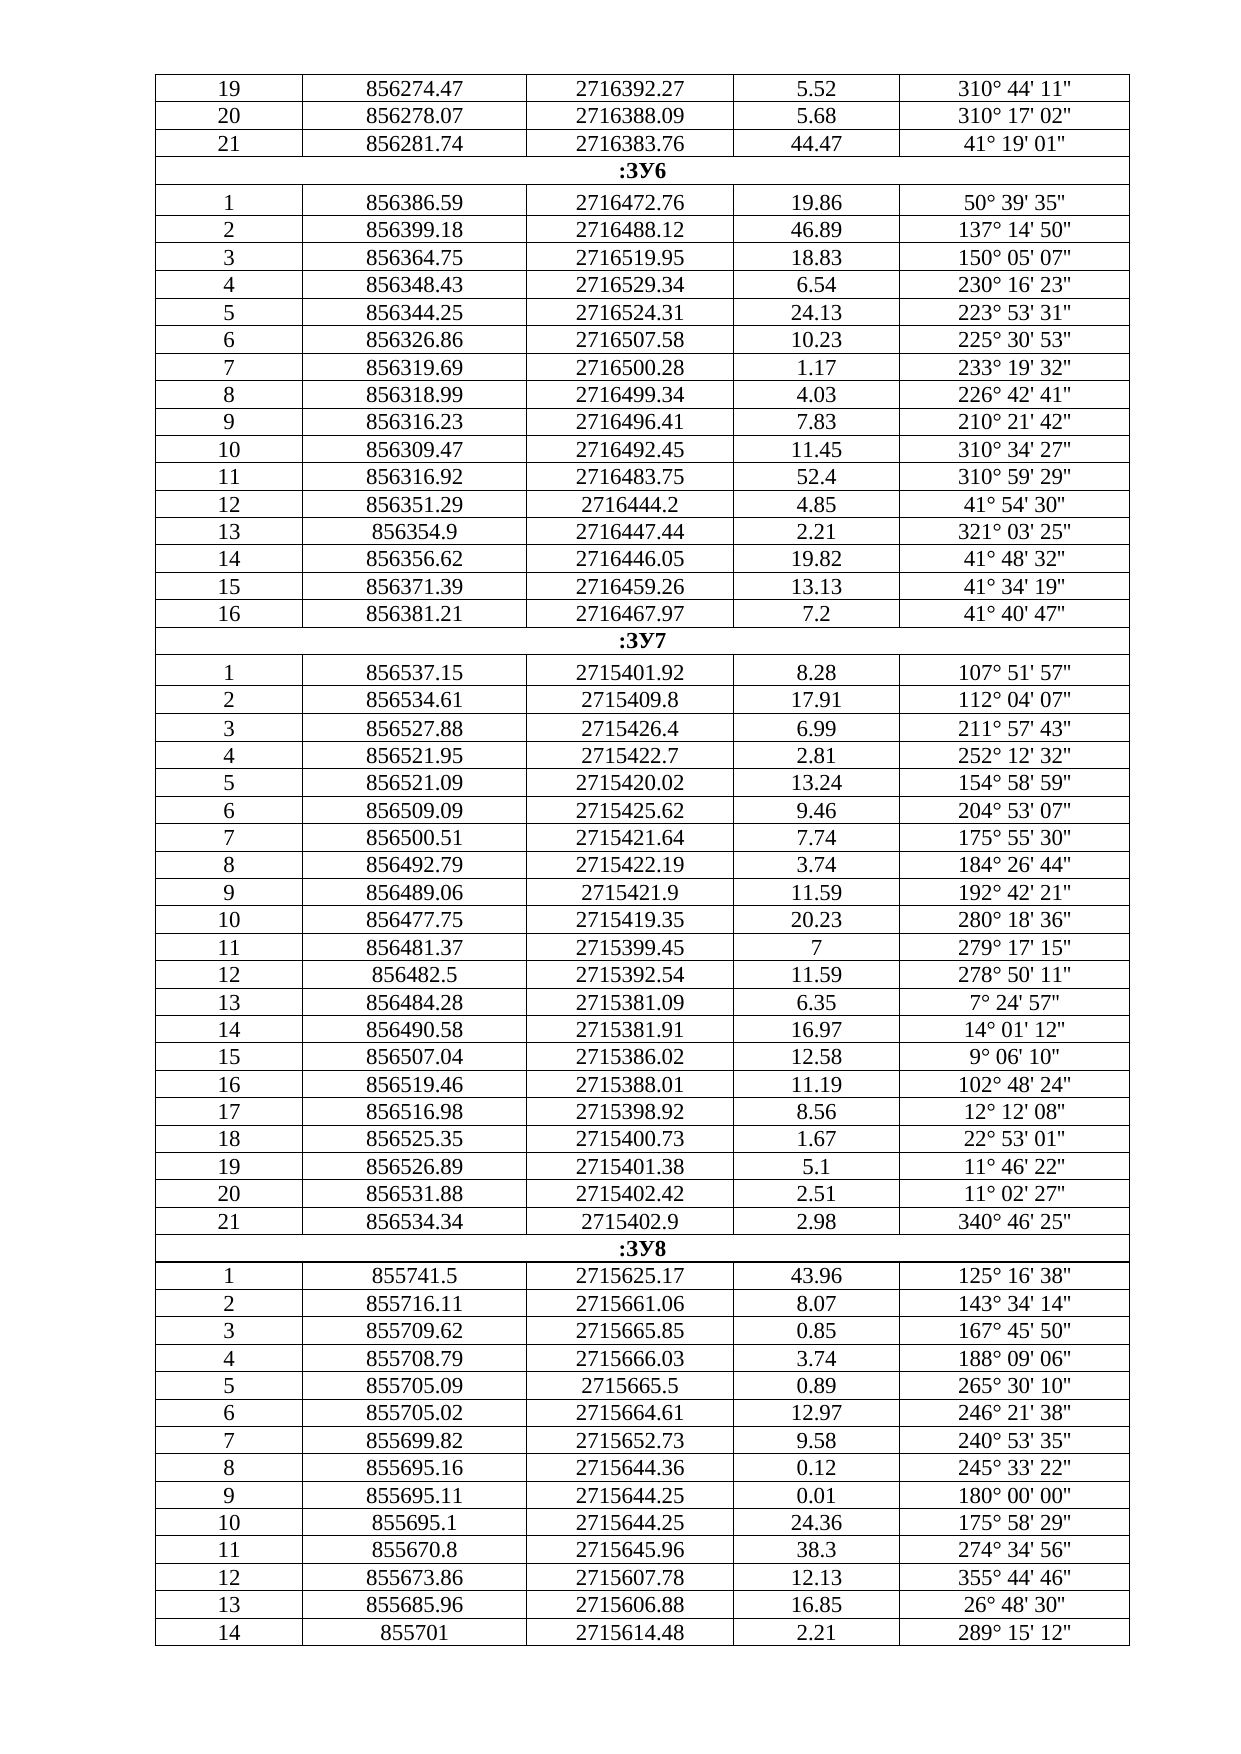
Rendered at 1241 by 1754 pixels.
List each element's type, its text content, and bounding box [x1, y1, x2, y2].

table_cell 2715402.9 [527, 1208, 733, 1234]
table_cell 16.97 [734, 1016, 899, 1042]
table_cell 0.89 [734, 1372, 899, 1398]
table_cell 11 [156, 1536, 302, 1563]
table_cell 44.47 [734, 130, 899, 156]
table_cell 12.58 [734, 1043, 899, 1070]
table_cell 2716492.45 [527, 436, 733, 462]
table_cell 856281.74 [303, 130, 526, 156]
table_cell 10 [156, 1509, 302, 1535]
table_cell 9 [156, 1482, 302, 1508]
table_cell 167° 45' 50'' [900, 1317, 1129, 1344]
table_cell 2716444.2 [527, 491, 733, 517]
table_cell 6 [156, 326, 302, 353]
table_cell 8.28 [734, 655, 899, 685]
table_cell 11.59 [734, 961, 899, 987]
table_cell 7° 24' 57'' [900, 989, 1129, 1015]
table_cell 13 [156, 989, 302, 1015]
table_cell 14 [156, 545, 302, 572]
table_cell 210° 21' 42'' [900, 409, 1129, 435]
table_cell 9° 06' 10'' [900, 1043, 1129, 1070]
table_cell 310° 44' 11'' [900, 75, 1129, 101]
table_cell 856319.69 [303, 354, 526, 380]
table_cell 6 [156, 797, 302, 823]
table_cell 10 [156, 906, 302, 933]
table_cell 19 [156, 1153, 302, 1179]
table_cell 19.82 [734, 545, 899, 572]
table_cell 2716529.34 [527, 271, 733, 298]
table_cell 41° 54' 30'' [900, 491, 1129, 517]
table_cell 175° 58' 29'' [900, 1509, 1129, 1535]
table_cell 2715422.19 [527, 852, 733, 878]
table_cell 4 [156, 1345, 302, 1371]
table_cell 855716.11 [303, 1290, 526, 1316]
table_cell 20 [156, 102, 302, 129]
table_cell 233° 19' 32'' [900, 354, 1129, 380]
table_cell 41° 19' 01'' [900, 130, 1129, 156]
table_cell 1.17 [734, 354, 899, 380]
table_cell 16 [156, 1071, 302, 1097]
table_cell 2715614.48 [527, 1619, 733, 1645]
table_cell 38.3 [734, 1536, 899, 1563]
table_cell 2.98 [734, 1208, 899, 1234]
table_cell 154° 58' 59'' [900, 769, 1129, 796]
table_cell 2716519.95 [527, 243, 733, 270]
table_cell 856507.04 [303, 1043, 526, 1070]
table_cell 2.21 [734, 1619, 899, 1645]
table_cell 15 [156, 573, 302, 599]
table_cell 15 [156, 1043, 302, 1070]
table_cell 355° 44' 46'' [900, 1564, 1129, 1590]
table_cell 143° 34' 14'' [900, 1290, 1129, 1316]
table_cell 855695.11 [303, 1482, 526, 1508]
table_cell 2.21 [734, 518, 899, 544]
table_cell 7 [156, 824, 302, 851]
table_cell 855708.79 [303, 1345, 526, 1371]
table_cell 13 [156, 518, 302, 544]
table_cell 7.2 [734, 600, 899, 627]
table_cell 310° 34' 27'' [900, 436, 1129, 462]
table_cell 340° 46' 25'' [900, 1208, 1129, 1234]
table_cell 2715645.96 [527, 1536, 733, 1563]
table_cell 16.85 [734, 1591, 899, 1618]
table_cell 856386.59 [303, 185, 526, 215]
table_cell 2715665.85 [527, 1317, 733, 1344]
table_cell 2715392.54 [527, 961, 733, 987]
table_cell 13.24 [734, 769, 899, 796]
table_cell 856316.92 [303, 463, 526, 489]
table_cell 2 [156, 686, 302, 713]
table_cell 14 [156, 1619, 302, 1645]
table_cell 856399.18 [303, 216, 526, 242]
table_cell 856477.75 [303, 906, 526, 933]
table_cell 9.46 [734, 797, 899, 823]
table_cell 11° 02' 27'' [900, 1180, 1129, 1207]
table_cell 2715398.92 [527, 1098, 733, 1124]
table_cell 0.12 [734, 1454, 899, 1481]
table_cell 856482.5 [303, 961, 526, 987]
table_cell 2715402.42 [527, 1180, 733, 1207]
table_cell 11.19 [734, 1071, 899, 1097]
table_cell 310° 17' 02'' [900, 102, 1129, 129]
table_cell 1.67 [734, 1126, 899, 1152]
table_cell 41° 40' 47'' [900, 600, 1129, 627]
table_cell 19 [156, 75, 302, 101]
table_cell 856516.98 [303, 1098, 526, 1124]
table_cell 3 [156, 243, 302, 270]
table_cell 6 [156, 1400, 302, 1426]
table_cell 41° 48' 32'' [900, 545, 1129, 572]
table_cell 2 [156, 1290, 302, 1316]
table_cell 2715388.01 [527, 1071, 733, 1097]
table_cell 2715652.73 [527, 1427, 733, 1453]
table_cell 4.03 [734, 381, 899, 407]
table_cell 265° 30' 10'' [900, 1372, 1129, 1398]
table_cell 14 [156, 1016, 302, 1042]
table_cell 856521.95 [303, 742, 526, 768]
table_cell 2.81 [734, 742, 899, 768]
table_cell 21 [156, 1208, 302, 1234]
table_cell 3 [156, 1317, 302, 1344]
table_cell 2715400.73 [527, 1126, 733, 1152]
table_cell 856537.15 [303, 655, 526, 685]
table_cell 5.1 [734, 1153, 899, 1179]
table_cell 855670.8 [303, 1536, 526, 1563]
table_cell 278° 50' 11'' [900, 961, 1129, 987]
table_cell 112° 04' 07'' [900, 686, 1129, 713]
table_cell 855699.82 [303, 1427, 526, 1453]
table_cell 137° 14' 50'' [900, 216, 1129, 242]
table_cell 2716483.75 [527, 463, 733, 489]
table_cell 0.85 [734, 1317, 899, 1344]
table_cell 856525.35 [303, 1126, 526, 1152]
table_cell 204° 53' 07'' [900, 797, 1129, 823]
table_cell 46.89 [734, 216, 899, 242]
table_cell 856381.21 [303, 600, 526, 627]
table_cell 4.85 [734, 491, 899, 517]
table_cell 321° 03' 25'' [900, 518, 1129, 544]
table_cell 11 [156, 934, 302, 960]
table_cell 2715661.06 [527, 1290, 733, 1316]
table_cell 856326.86 [303, 326, 526, 353]
table_cell 855705.09 [303, 1372, 526, 1398]
table_cell 150° 05' 07'' [900, 243, 1129, 270]
table_cell 125° 16' 38'' [900, 1263, 1129, 1289]
table_cell 2715666.03 [527, 1345, 733, 1371]
table_cell 856354.9 [303, 518, 526, 544]
table_cell 5.68 [734, 102, 899, 129]
table_cell 13 [156, 1591, 302, 1618]
table_cell 225° 30' 53'' [900, 326, 1129, 353]
table_cell :ЗУ8 [156, 1235, 1129, 1261]
table_cell 17 [156, 1098, 302, 1124]
table_cell 2716388.09 [527, 102, 733, 129]
table_cell 6.99 [734, 714, 899, 741]
table_cell 855673.86 [303, 1564, 526, 1590]
table_cell 9 [156, 879, 302, 905]
table_cell 8 [156, 852, 302, 878]
table_cell 11 [156, 463, 302, 489]
table_cell 13.13 [734, 573, 899, 599]
table_cell 18.83 [734, 243, 899, 270]
table_cell 856356.62 [303, 545, 526, 572]
table_cell 2716446.05 [527, 545, 733, 572]
table_cell 2715644.25 [527, 1509, 733, 1535]
table_cell 12.97 [734, 1400, 899, 1426]
table_cell 11.45 [734, 436, 899, 462]
table_cell 855701 [303, 1619, 526, 1645]
table_cell 188° 09' 06'' [900, 1345, 1129, 1371]
table_cell 856484.28 [303, 989, 526, 1015]
table_cell 6.54 [734, 271, 899, 298]
table_cell 2715664.61 [527, 1400, 733, 1426]
table_cell 18 [156, 1126, 302, 1152]
table_cell 2716507.58 [527, 326, 733, 353]
table_cell 856531.88 [303, 1180, 526, 1207]
table_cell 2715644.36 [527, 1454, 733, 1481]
table_cell 12 [156, 961, 302, 987]
table_cell 16 [156, 600, 302, 627]
table_cell 856500.51 [303, 824, 526, 851]
table_cell 856492.79 [303, 852, 526, 878]
table_cell 12.13 [734, 1564, 899, 1590]
table_cell 5 [156, 769, 302, 796]
table_cell 856519.46 [303, 1071, 526, 1097]
table_cell 2715665.5 [527, 1372, 733, 1398]
table_cell 8.07 [734, 1290, 899, 1316]
table_cell 2716392.27 [527, 75, 733, 101]
table_cell 855741.5 [303, 1263, 526, 1289]
table_cell 856351.29 [303, 491, 526, 517]
table_cell 226° 42' 41'' [900, 381, 1129, 407]
table_cell 855685.96 [303, 1591, 526, 1618]
table_cell 2715420.02 [527, 769, 733, 796]
table_cell 246° 21' 38'' [900, 1400, 1129, 1426]
table_cell 5 [156, 1372, 302, 1398]
table_cell 856348.43 [303, 271, 526, 298]
table_cell 856489.06 [303, 879, 526, 905]
table_cell 2715401.38 [527, 1153, 733, 1179]
table_cell 11.59 [734, 879, 899, 905]
table_cell 2715644.25 [527, 1482, 733, 1508]
table_cell 2715421.64 [527, 824, 733, 851]
table_cell 2715399.45 [527, 934, 733, 960]
table_cell 5 [156, 299, 302, 325]
table_cell 9.58 [734, 1427, 899, 1453]
table_cell 855705.02 [303, 1400, 526, 1426]
table_cell 8 [156, 1454, 302, 1481]
table_cell :ЗУ6 [156, 157, 1129, 183]
table_cell 2715606.88 [527, 1591, 733, 1618]
table_cell 2715386.02 [527, 1043, 733, 1070]
table_cell 8 [156, 381, 302, 407]
table_cell 19.86 [734, 185, 899, 215]
table_cell 107° 51' 57'' [900, 655, 1129, 685]
table_cell 2.51 [734, 1180, 899, 1207]
table_cell 252° 12' 32'' [900, 742, 1129, 768]
table_cell 274° 34' 56'' [900, 1536, 1129, 1563]
table_cell 7.83 [734, 409, 899, 435]
table_cell 2715625.17 [527, 1263, 733, 1289]
table_cell 2716499.34 [527, 381, 733, 407]
table_cell 52.4 [734, 463, 899, 489]
table_cell 24.36 [734, 1509, 899, 1535]
table_cell 855695.1 [303, 1509, 526, 1535]
table_cell 855695.16 [303, 1454, 526, 1481]
table_cell 5.52 [734, 75, 899, 101]
table_cell 289° 15' 12'' [900, 1619, 1129, 1645]
table_cell 7 [156, 1427, 302, 1453]
table_cell 856364.75 [303, 243, 526, 270]
table_cell 310° 59' 29'' [900, 463, 1129, 489]
table_cell 8.56 [734, 1098, 899, 1124]
table_cell 1 [156, 655, 302, 685]
table_cell 12 [156, 491, 302, 517]
table_cell 2715419.35 [527, 906, 733, 933]
table_cell 184° 26' 44'' [900, 852, 1129, 878]
table_cell 2715425.62 [527, 797, 733, 823]
table_cell 856534.34 [303, 1208, 526, 1234]
table_cell 856481.37 [303, 934, 526, 960]
table_cell 2715381.91 [527, 1016, 733, 1042]
table_cell 43.96 [734, 1263, 899, 1289]
table_cell 2715401.92 [527, 655, 733, 685]
table_cell 856318.99 [303, 381, 526, 407]
table_cell 10 [156, 436, 302, 462]
table_cell 6.35 [734, 989, 899, 1015]
table_cell 24.13 [734, 299, 899, 325]
table_cell 192° 42' 21'' [900, 879, 1129, 905]
table_cell 21 [156, 130, 302, 156]
table_cell 2716383.76 [527, 130, 733, 156]
table_cell 22° 53' 01'' [900, 1126, 1129, 1152]
table_cell 2716500.28 [527, 354, 733, 380]
table_cell 3 [156, 714, 302, 741]
table_cell 2715607.78 [527, 1564, 733, 1590]
table_cell 2 [156, 216, 302, 242]
table_cell 3.74 [734, 852, 899, 878]
table_cell 2715422.7 [527, 742, 733, 768]
table_cell 4 [156, 271, 302, 298]
table_cell 1 [156, 1263, 302, 1289]
table_cell 12 [156, 1564, 302, 1590]
table_cell 240° 53' 35'' [900, 1427, 1129, 1453]
table_cell 856309.47 [303, 436, 526, 462]
table_cell 180° 00' 00'' [900, 1482, 1129, 1508]
table_cell 4 [156, 742, 302, 768]
table_cell 20 [156, 1180, 302, 1207]
table_cell 245° 33' 22'' [900, 1454, 1129, 1481]
table_cell 0.01 [734, 1482, 899, 1508]
table_cell 102° 48' 24'' [900, 1071, 1129, 1097]
table_cell 17.91 [734, 686, 899, 713]
table_cell 211° 57' 43'' [900, 714, 1129, 741]
table_cell 26° 48' 30'' [900, 1591, 1129, 1618]
table_cell 7.74 [734, 824, 899, 851]
table_cell :ЗУ7 [156, 628, 1129, 654]
table_cell 223° 53' 31'' [900, 299, 1129, 325]
table_cell 175° 55' 30'' [900, 824, 1129, 851]
table_cell 20.23 [734, 906, 899, 933]
table_cell 856274.47 [303, 75, 526, 101]
table_cell 9 [156, 409, 302, 435]
table_cell 856527.88 [303, 714, 526, 741]
table_cell 2716447.44 [527, 518, 733, 544]
table_cell 2716496.41 [527, 409, 733, 435]
table_cell 2716467.97 [527, 600, 733, 627]
table_cell 2716524.31 [527, 299, 733, 325]
table_cell 280° 18' 36'' [900, 906, 1129, 933]
table_cell 41° 34' 19'' [900, 573, 1129, 599]
table_cell 2716488.12 [527, 216, 733, 242]
table_cell 2715381.09 [527, 989, 733, 1015]
table_cell 1 [156, 185, 302, 215]
table_cell 50° 39' 35'' [900, 185, 1129, 215]
table_cell 856316.23 [303, 409, 526, 435]
table_cell 856490.58 [303, 1016, 526, 1042]
table_cell 279° 17' 15'' [900, 934, 1129, 960]
table_cell 2715409.8 [527, 686, 733, 713]
table_cell 7 [734, 934, 899, 960]
table_cell 10.23 [734, 326, 899, 353]
table_cell 2716472.76 [527, 185, 733, 215]
table_cell 3.74 [734, 1345, 899, 1371]
table_cell 856526.89 [303, 1153, 526, 1179]
table_cell 7 [156, 354, 302, 380]
table_cell 855709.62 [303, 1317, 526, 1344]
table_cell 12° 12' 08'' [900, 1098, 1129, 1124]
table_cell 856509.09 [303, 797, 526, 823]
table_cell 856534.61 [303, 686, 526, 713]
table_cell 230° 16' 23'' [900, 271, 1129, 298]
table_cell 856278.07 [303, 102, 526, 129]
table_cell 11° 46' 22'' [900, 1153, 1129, 1179]
table_cell 14° 01' 12'' [900, 1016, 1129, 1042]
table_cell 2715426.4 [527, 714, 733, 741]
table_cell 856371.39 [303, 573, 526, 599]
table_cell 2716459.26 [527, 573, 733, 599]
table_cell 2715421.9 [527, 879, 733, 905]
table_cell 856344.25 [303, 299, 526, 325]
table_cell 856521.09 [303, 769, 526, 796]
